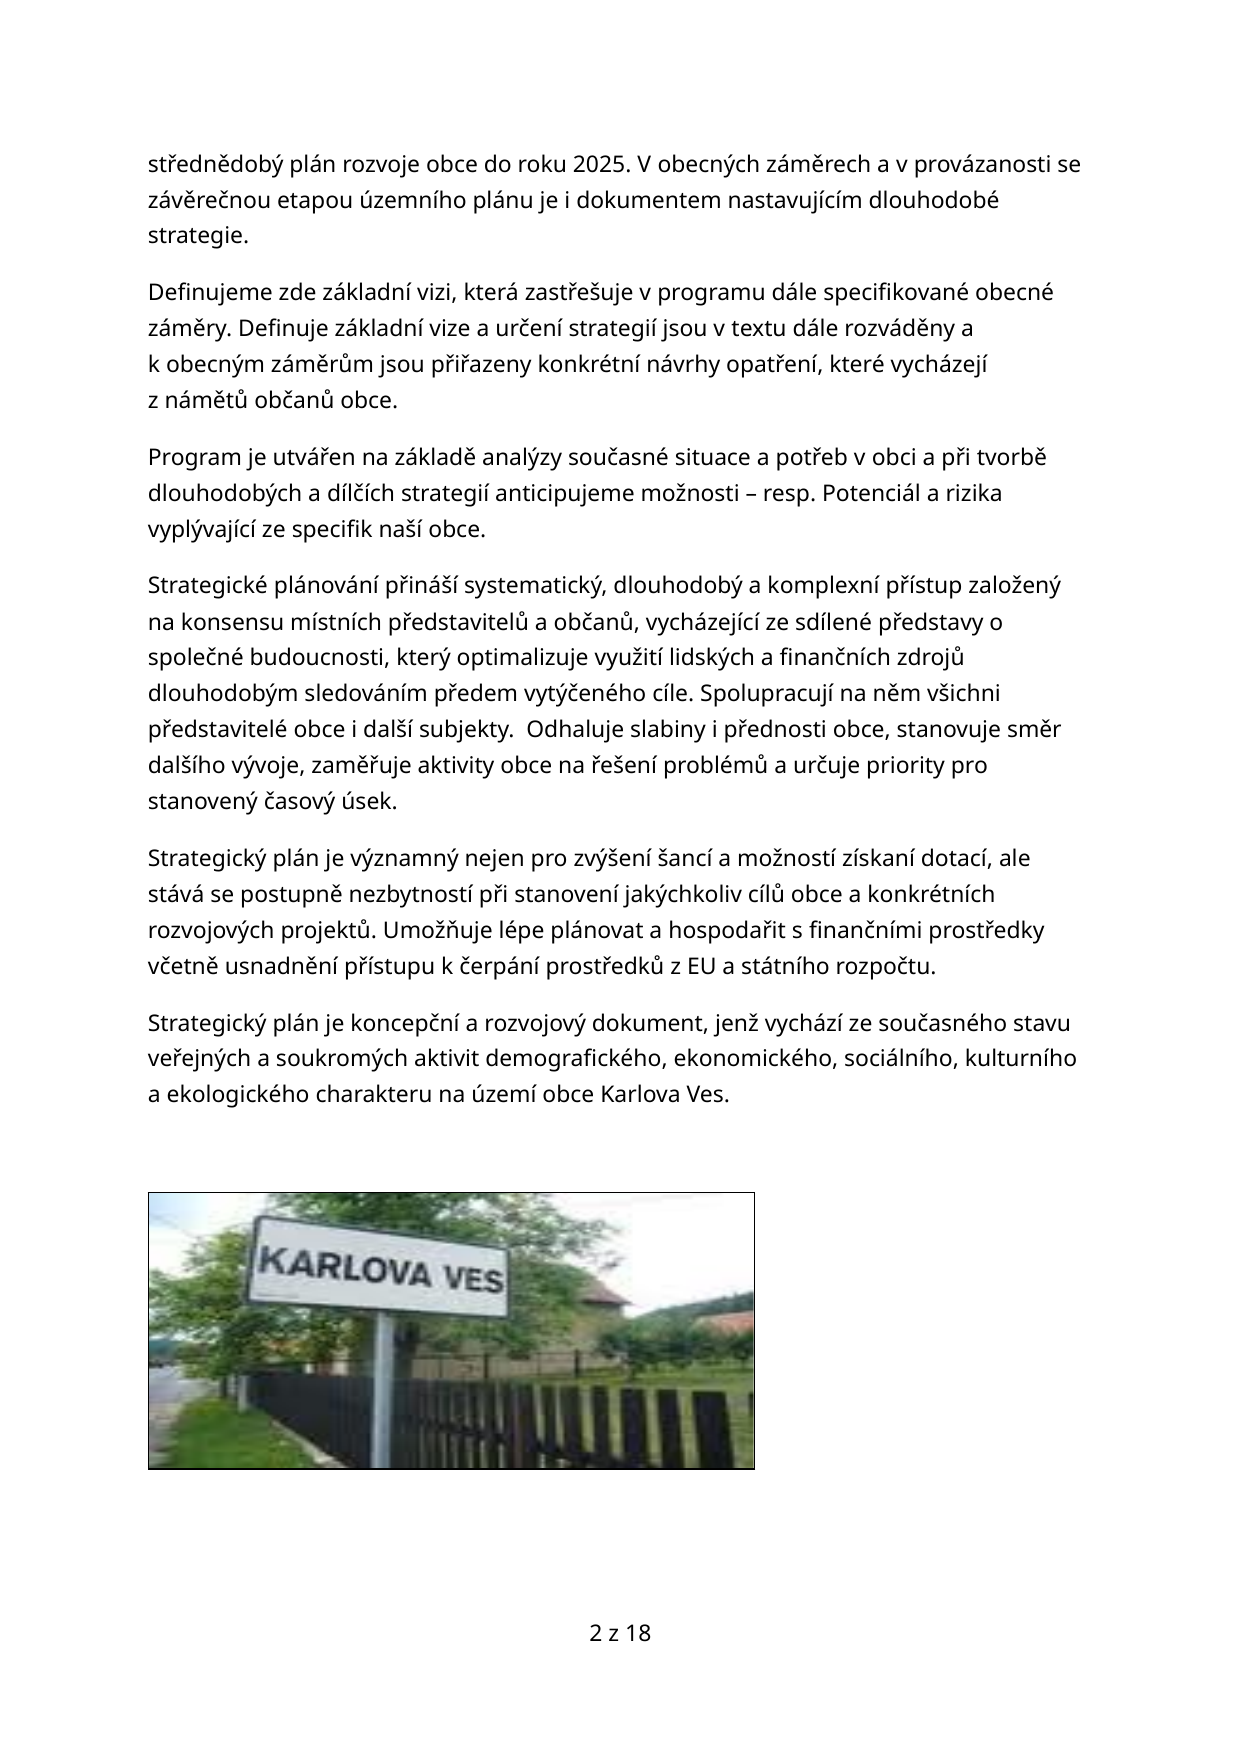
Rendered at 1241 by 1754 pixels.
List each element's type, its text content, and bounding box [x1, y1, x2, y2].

text Strategický plán je významný nejen pro zvýšení šancí a možností získaní dotací, ale stává se postupně nezbytností při stanovení jakýchkoliv cílů obce a konkrétních rozvojových projektů. Umožňuje lépe plánovat a hospodařit s finančními prostředky včetně usnadnění přístupu k čerpání prostředků z EU a státního rozpočtu. [148, 842, 1093, 981]
text Strategické plánování přináší systematický, dlouhodobý a komplexní přístup založený na konsensu místních představitelů a občanů, vycházející ze sdílené představy o společné budoucnosti, který optimalizuje využití lidských a finančních zdrojů dlouhodobým sledováním předem vytýčeného cíle. Spolupracují na něm všichni představitelé obce i další subjekty. Odhaluje slabiny i přednosti obce, stanovuje směr dalšího vývoje, zaměřuje aktivity obce na řešení problémů a určuje priority pro stanovený časový úsek. [148, 569, 1093, 816]
text Strategický plán je koncepční a rozvojový dokument, jenž vychází ze současného stavu veřejných a soukromých aktivit demografického, ekonomického, sociálního, kulturního a ekologického charakteru na území obce Karlova Ves. [148, 1006, 1093, 1109]
picture [149, 1193, 754, 1468]
text Definujeme zde základní vizi, která zastřešuje v programu dále specifikované obecné záměry. Definuje základní vize a určení strategií jsou v textu dále rozváděny a k obecným záměrům jsou přiřazeny konkrétní návrhy opatření, které vycházejí z námětů občanů obce. [148, 276, 1093, 415]
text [148, 148, 1093, 251]
text Program je utvářen na základě analýzy současné situace a potřeb v obci a při tvorbě dlouhodobých a dílčích strategií anticipujeme možnosti – resp. Potenciál a rizika vyplývající ze specifik naší obce. [148, 441, 1093, 544]
